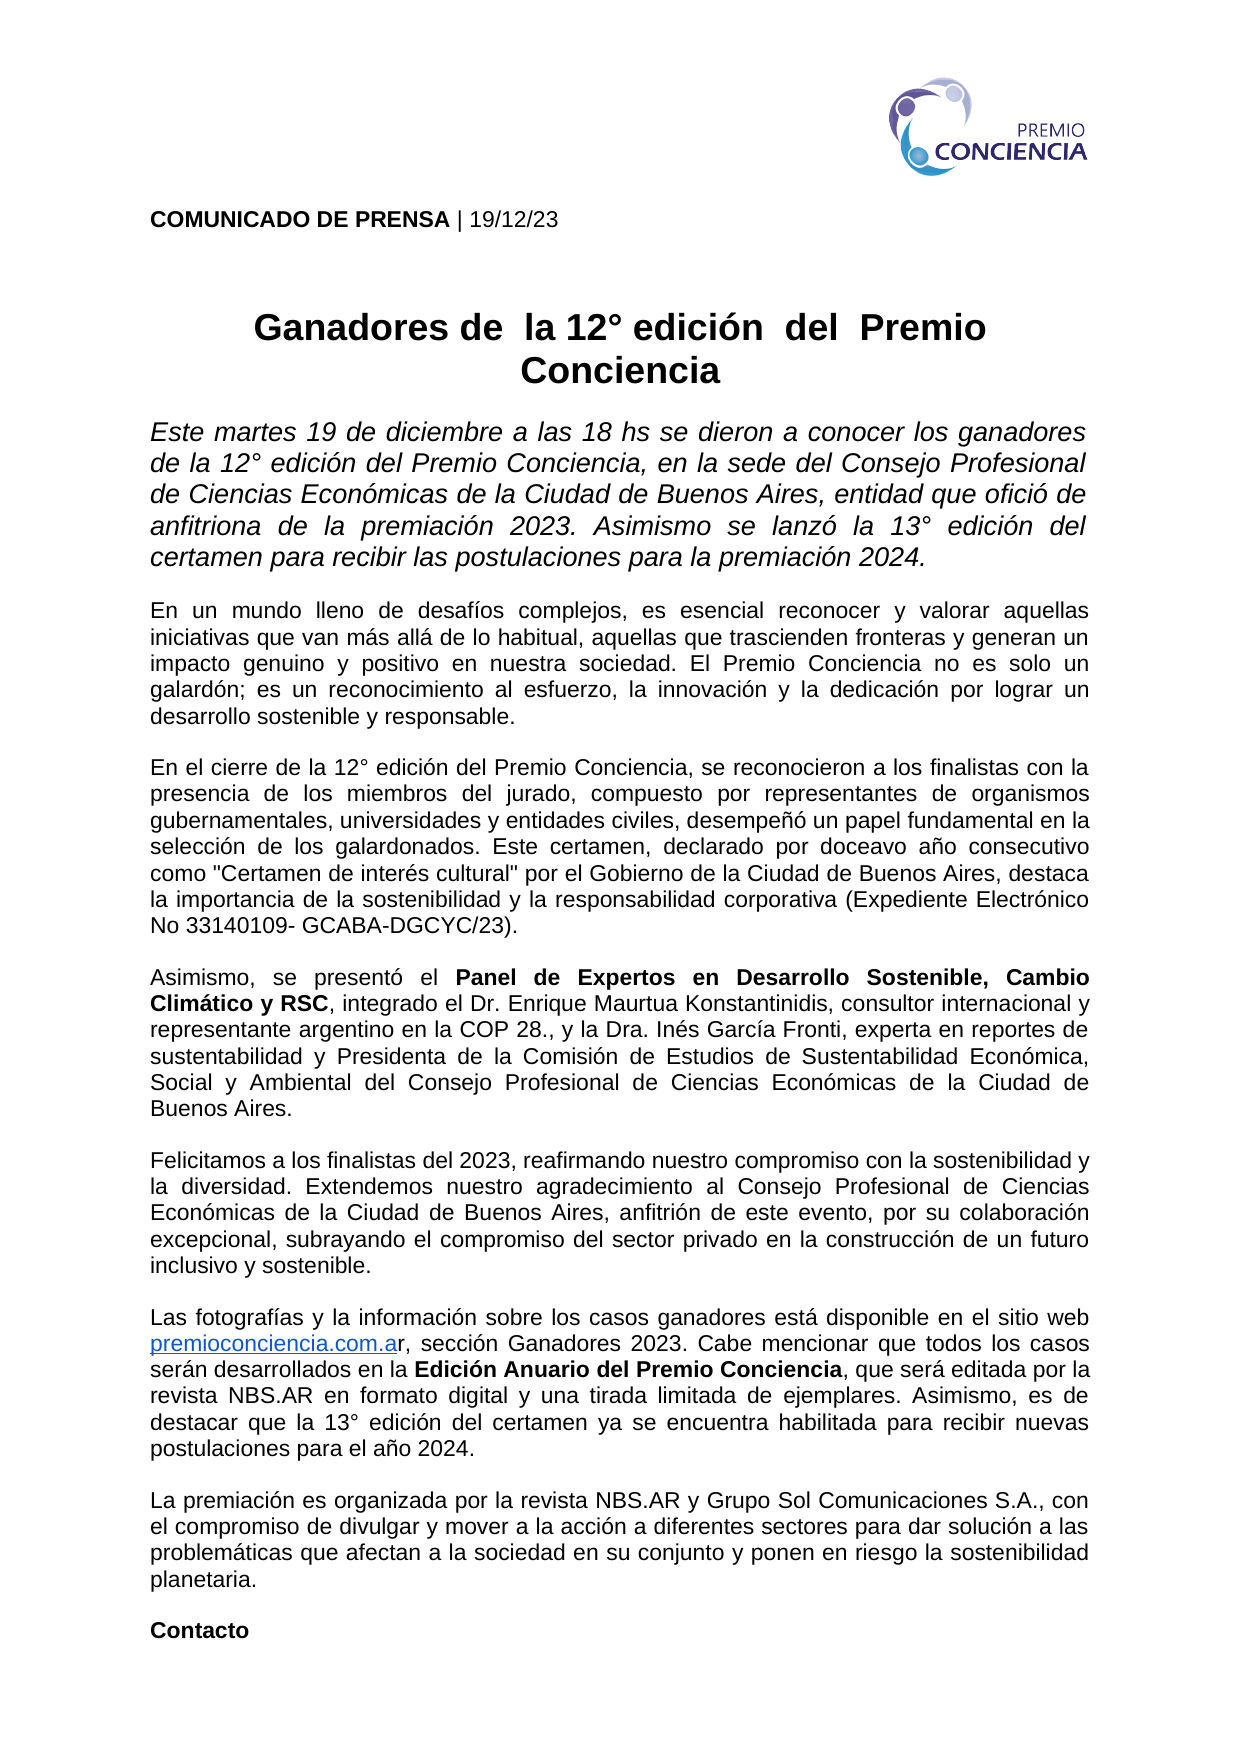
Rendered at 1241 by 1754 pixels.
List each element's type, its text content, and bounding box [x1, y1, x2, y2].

text Asimismo, se presentó el Panel de Expertos en Desarrollo Sostenible, Cambio Climático y RSC, integrado el Dr. Enrique Maurtua Konstantinidis, consultor internacional y representante argentino en la COP 28., y la Dra. Inés García Fronti, experta en reportes de sustentabilidad y Presidenta de la Comisión de Estudios de Sustentabilidad Económica, Social y Ambiental del Consejo Profesional de Ciencias Económicas de la Ciudad de Buenos Aires. [150, 963, 1090, 1122]
text En un mundo lleno de desafíos complejos, es esencial reconocer y valorar aquellas iniciativas que van más allá de lo habitual, aquellas que trascienden fronteras y generan un impacto genuino y positivo en nuestra sociedad. El Premio Conciencia no es solo un galardón; es un reconocimiento al esfuerzo, la innovación y la dedicación por lograr un desarrollo sostenible y responsable. [150, 597, 1090, 729]
text En el cierre de la 12° edición del Premio Conciencia, se reconocieron a los finalistas con la presencia de los miembros del jurado, compuesto por representantes de organismos gubernamentales, universidades y entidades civiles, desempeñó un papel fundamental en la selección de los galardonados. Este certamen, declarado por doceavo año consecutivo como "Certamen de interés cultural" por el Gobierno de la Ciudad de Buenos Aires, destaca la importancia de la sostenibilidad y la responsabilidad corporativa (Expediente Electrónico No 33140109- GCABA-DGCYC/23). [150, 754, 1090, 938]
text Este martes 19 de diciembre a las 18 hs se dieron a conocer los ganadores de la 12° edición del Premio Conciencia, en la sede del Consejo Profesional de Ciencias Económicas de la Ciudad de Buenos Aires, entidad que ofició de anfitriona de la premiación 2023. Asimismo se lanzó la 13° edición del certamen para recibir las postulaciones para la premiación 2024. [150, 416, 1090, 572]
text Ganadores de la 12° edición del Premio Conciencia [150, 305, 1090, 391]
picture [885, 75, 1091, 181]
text Felicitamos a los finalistas del 2023, reafirmando nuestro compromiso con la sostenibilidad y la diversidad. Extendemos nuestro agradecimiento al Consejo Profesional de Ciencias Económicas de la Ciudad de Buenos Aires, anfitrión de este evento, por su colaboración excepcional, subrayando el compromiso del sector privado en la construcción de un futuro inclusivo y sostenible. [150, 1147, 1090, 1278]
text COMUNICADO DE PRENSA | 19/12/23 [150, 206, 1090, 232]
text La premiación es organizada por la revista NBS.AR y Grupo Sol Comunicaciones S.A., con el compromiso de divulgar y mover a la acción a diferentes sectores para dar solución a las problemáticas que afectan a la sociedad en su conjunto y ponen en riesgo la sostenibilidad planetaria. [150, 1487, 1090, 1592]
text Contacto [150, 1617, 1090, 1643]
text Las fotografías y la información sobre los casos ganadores está disponible en el sitio web premioconciencia.com.ar, sección Ganadores 2023. Cabe mencionar que todos los casos serán desarrollados en la Edición Anuario del Premio Conciencia, que será editada por la revista NBS.AR en formato digital y una tirada limitada de ejemplares. Asimismo, es de destacar que la 13° edición del certamen ya se encuentra habilitada para recibir nuevas postulaciones para el año 2024. [150, 1303, 1090, 1462]
